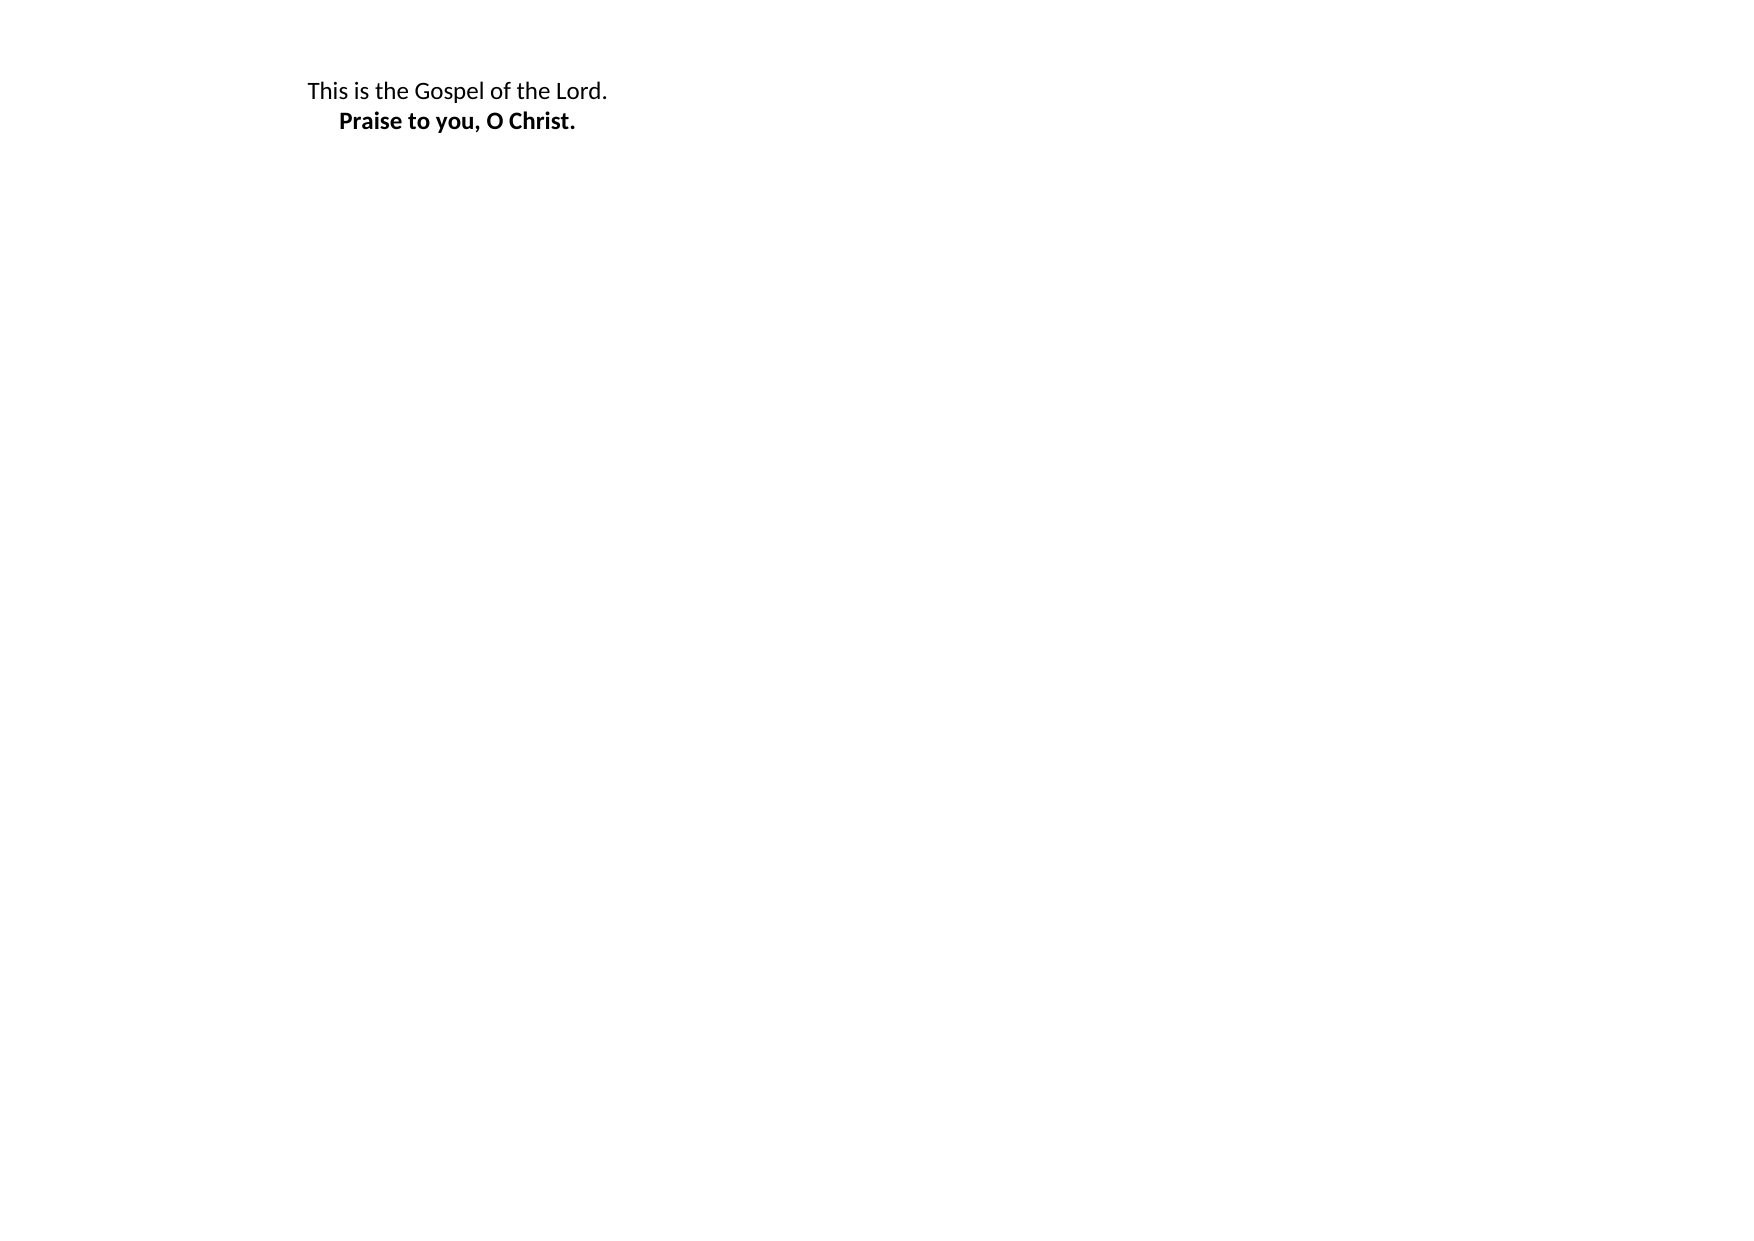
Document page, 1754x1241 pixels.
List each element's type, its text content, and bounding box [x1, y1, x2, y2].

text Praise to you, O Christ. [75, 106, 840, 136]
text This is the Gospel of the Lord. [75, 75, 840, 106]
